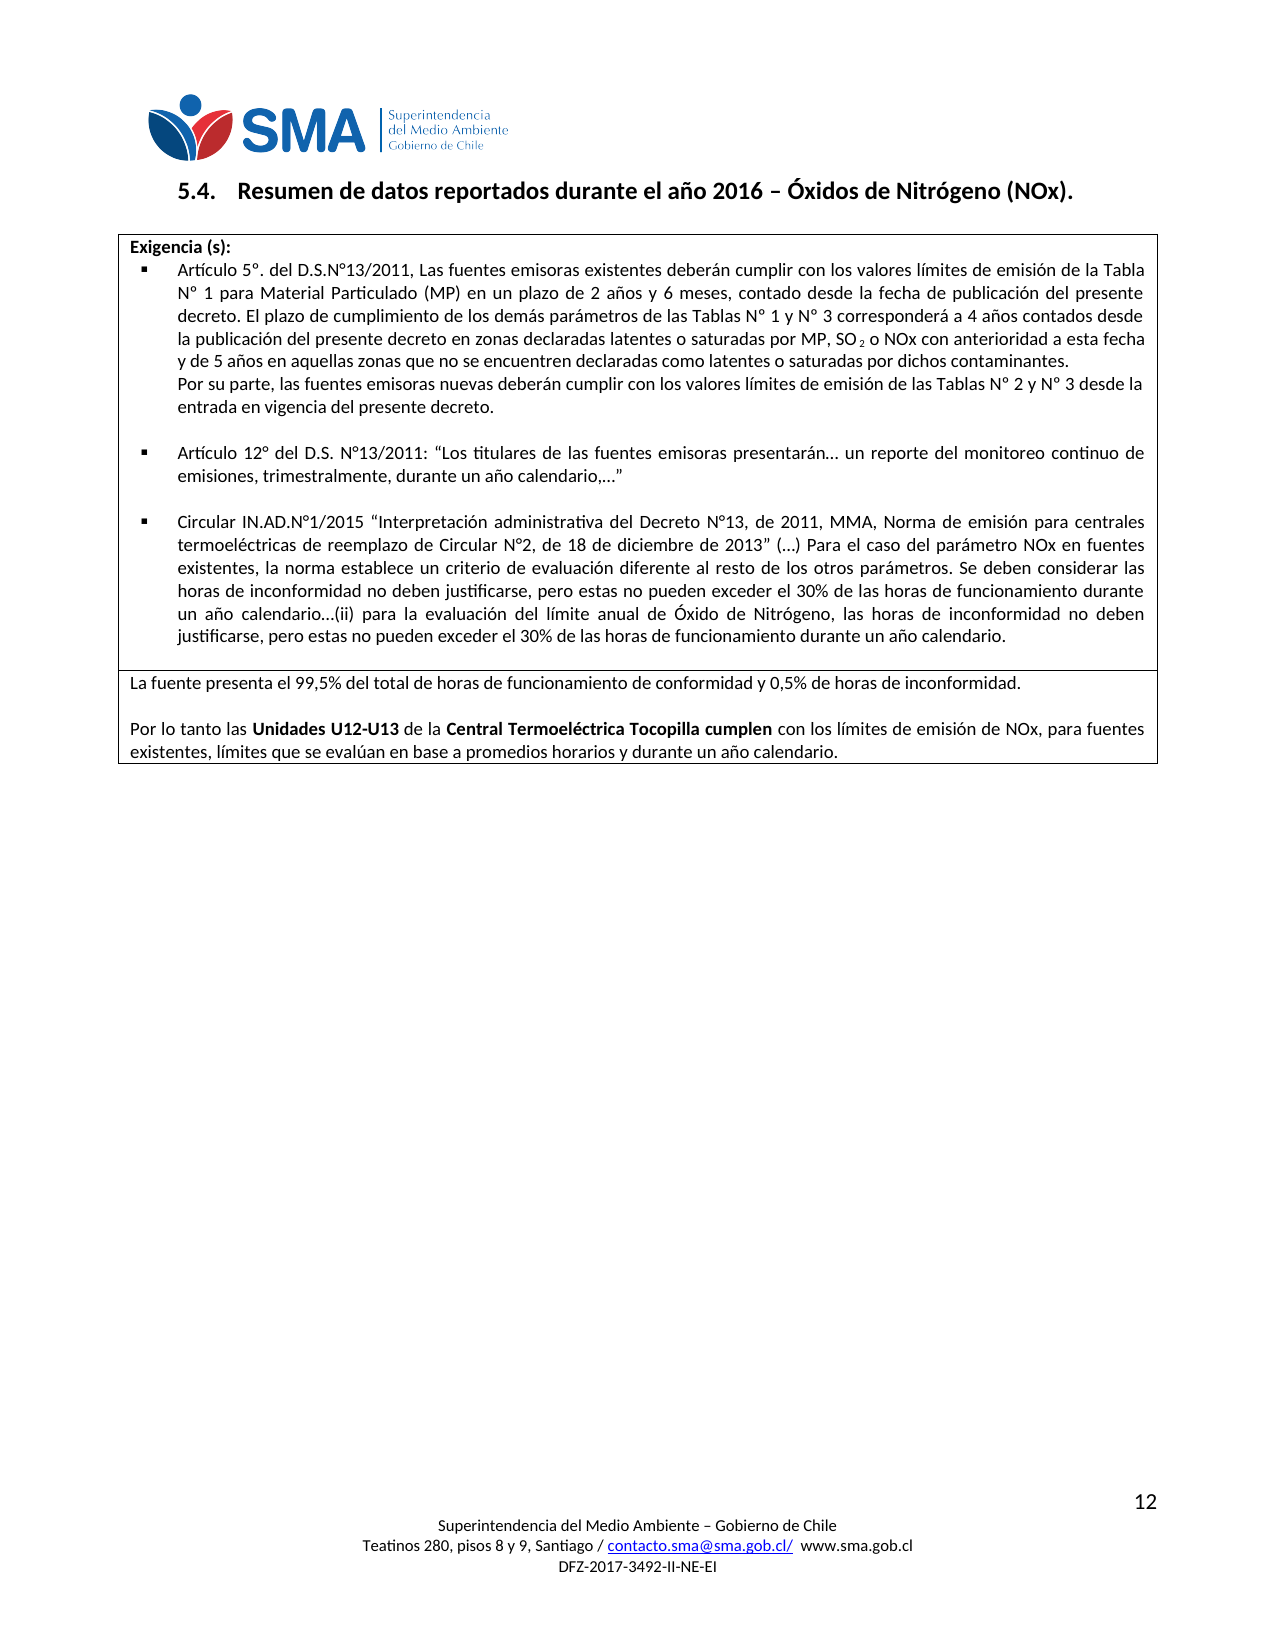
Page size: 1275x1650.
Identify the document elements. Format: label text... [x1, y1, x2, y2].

subtitle Resumen de datos reportados durante el año 2016 – Óxidos de Nitrógeno (NOx). [177, 175, 1157, 206]
picture [118, 73, 528, 176]
table_header Exigencia (s): Artículo 5º. del D.S.N°13/2011, Las fuentes emisoras existentes deberán cumplir con los valores límites de emisión de la Tabla Nº 1 para Material Particulado (MP) en un plazo de 2 años y 6 meses, contado desde la fecha de publicación del presente decreto. El plazo de cumplimiento de los demás parámetros de las Tablas Nº 1 y Nº 3 corresponderá a 4 años contados desde la publicación del presente decreto en zonas declaradas latentes o saturadas por MP, SO2 o NOx con anterioridad a esta fecha y de 5 años en aquellas zonas que no se encuentren declaradas como latentes o saturadas por dichos contaminantes. Por su parte, las fuentes emisoras nuevas deberán cumplir con los valores límites de emisión de las Tablas Nº 2 y Nº 3 desde la entrada en vigencia del presente decreto. Artículo 12° del D.S. N°13/2011: “Los titulares de las fuentes emisoras presentarán… un reporte del monitoreo continuo de emisiones, trimestralmente, durante un año calendario,…” Circular IN.AD.N°1/2015 “Interpretación administrativa del Decreto N°13, de 2011, MMA, Norma de emisión para centrales termoeléctricas de reemplazo de Circular N°2, de 18 de diciembre de 2013” (…) Para el caso del parámetro NOx en fuentes existentes, la norma establece un criterio de evaluación diferente al resto de los otros parámetros. Se deben considerar las horas de inconformidad no deben justificarse, pero estas no pueden exceder el 30% de las horas de funcionamiento durante un año calendario…(ii) para la evaluación del límite anual de Óxido de Nitrógeno, las horas de inconformidad no deben justificarse, pero estas no pueden exceder el 30% de las horas de funcionamiento durante un año calendario. [119, 235, 1157, 670]
table_cell La fuente presenta el 99,5% del total de horas de funcionamiento de conformidad y 0,5% de horas de inconformidad. Por lo tanto las Unidades U12-U13 de la Central Termoeléctrica Tocopilla cumplen con los límites de emisión de NOx, para fuentes existentes, límites que se evalúan en base a promedios horarios y durante un año calendario. [119, 671, 1157, 763]
